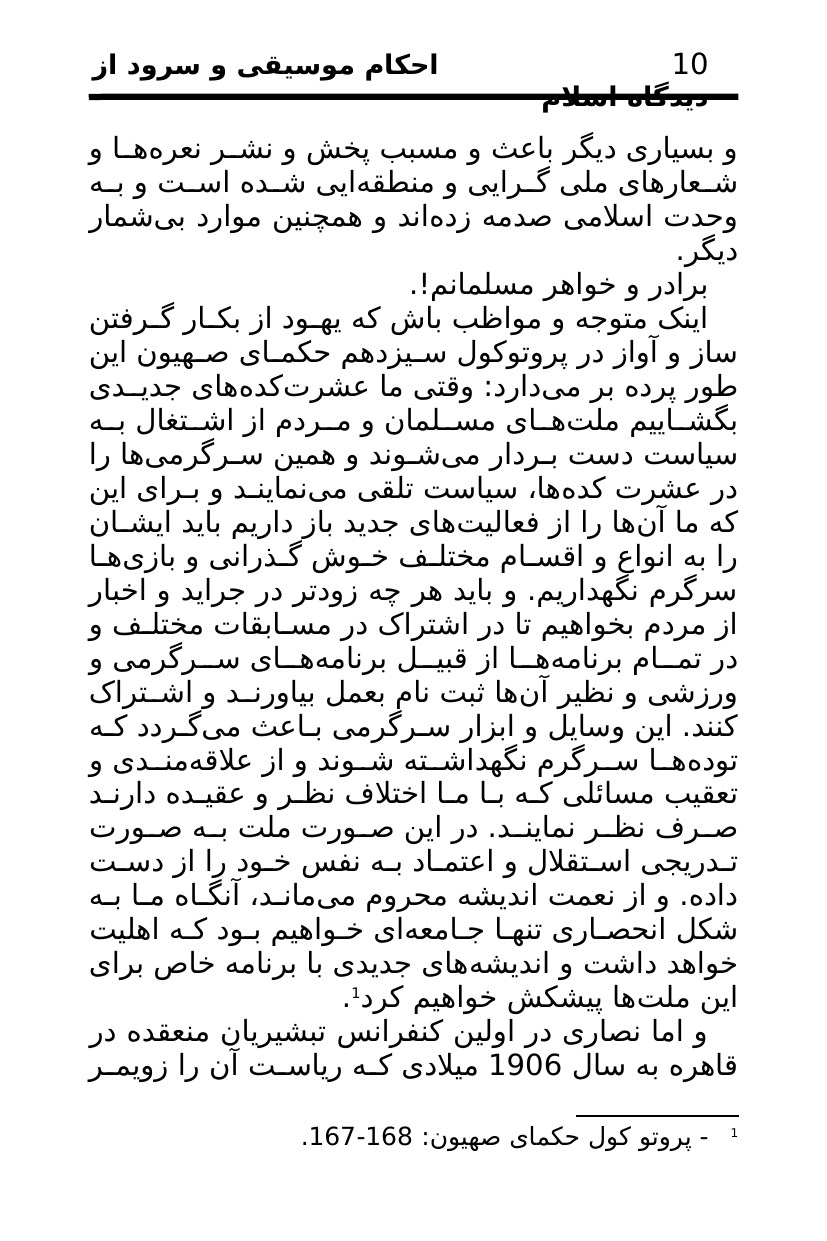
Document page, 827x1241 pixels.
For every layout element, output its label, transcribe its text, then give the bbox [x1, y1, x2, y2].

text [89, 1014, 738, 1082]
text برادر و خواهر مسلمانم!. [89, 267, 738, 301]
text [89, 132, 738, 267]
text اینک متوجه و مواظب باش که یهود از بکار گرفتن ساز و آواز در پروتوکول سیزدهم حکمای صهیون این طور پرده بر می‌دارد: وقتی ما عشرت‌کده‌های جدیدی بگشاییم ملت‌های مسلمان و مردم از اشتغال به سیاست دست بردار می‌شوند و همین سرگرمی‌ها را در عشرت کده‌ها، سیاست تلقی می‌نمایند و برای این که ما آن‌ها را از فعالیت‌های جدید باز داریم باید ایشان را به انواع و اقسام مختلف خوش گذرانی و بازی‌ها سرگرم نگهداریم. و باید هر چه زودتر در جراید و اخبار از مردم بخواهیم تا در اشتراک در مسابقات مختلف و در تمام برنامه‌ها از قبیل برنامه‌های سرگرمی و ورزشی و نظیر آن‌ها ثبت نام بعمل بیاورند و اشتراک کنند. این وسایل و ابزار سرگرمی باعث می‌گردد که توده‌ها سرگرم نگهداشته شوند و از علاقه‌مندی و تعقیب مسائلی که با ما اختلاف نظر و عقیده دارند صرف نظر نمایند. در این صورت ملت به صورت تدریجی استقلال و اعتماد به نفس خود را از دست داده. و از نعمت اندیشه محروم می‌ماند، آنگاه ما به شکل انحصاری تنها جامعه‌ای خواهیم بود که اهلیت خواهد داشت و اندیشه‌های جدیدی با برنامه خاص برای این ملت‌ها پیشکش خواهیم کرد. [89, 301, 738, 1014]
